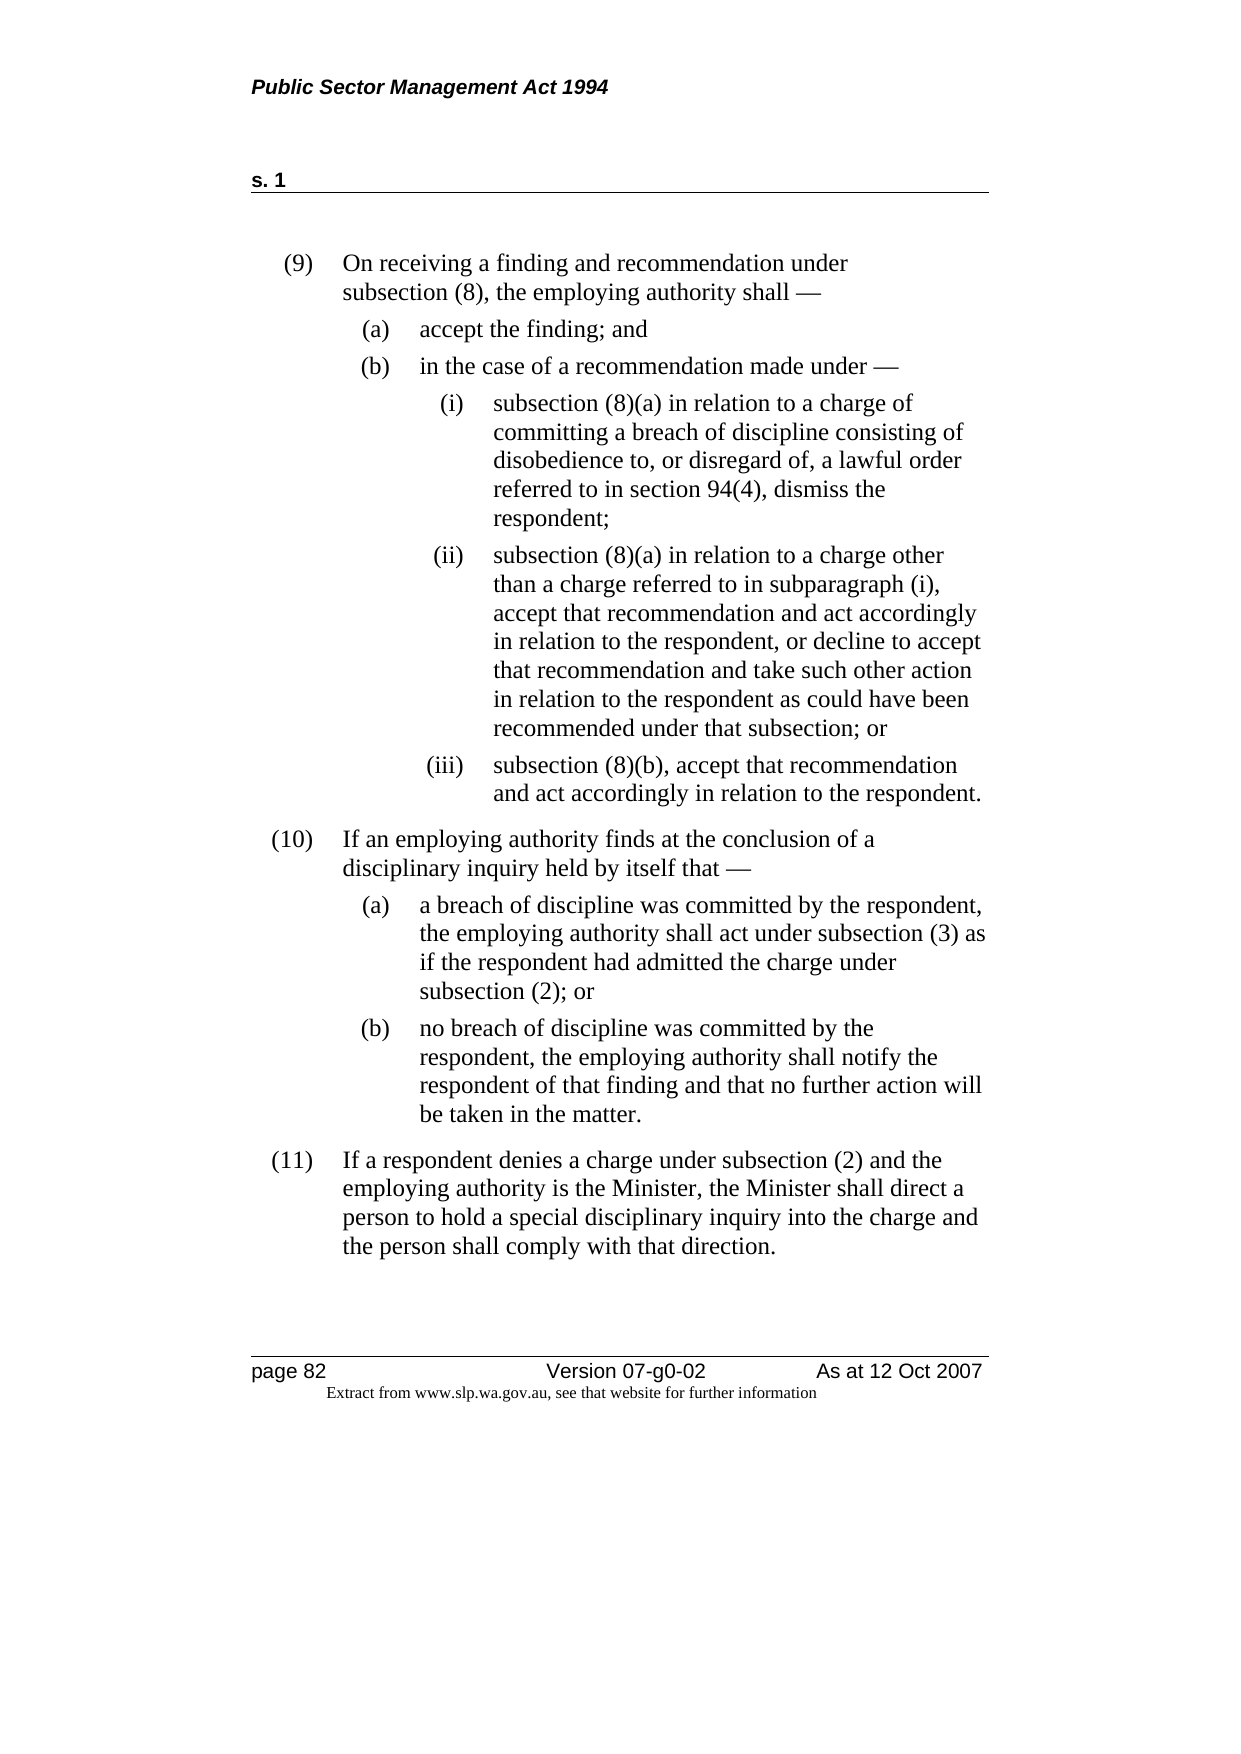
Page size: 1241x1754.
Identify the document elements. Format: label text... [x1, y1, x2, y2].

text (11) If a respondent denies a charge under subsection (2) and the employing authority is the Minister, the Minister shall direct a person to hold a special disciplinary inquiry into the charge and the person shall comply with that direction. [251, 1145, 989, 1260]
text (iii) subsection (8)(b), accept that recommendation and act accordingly in relation to the respondent. [251, 750, 989, 807]
text (ii) subsection (8)(a) in relation to a charge other than a charge referred to in subparagraph (i), accept that recommendation and act accordingly in relation to the respondent, or decline to accept that recommendation and take such other action in relation to the respondent as could have been recommended under that subsection; or [251, 540, 989, 741]
text (a) a breach of discipline was committed by the respondent, the employing authority shall act under subsection (3) as if the respondent had admitted the charge under subsection (2); or [251, 890, 989, 1005]
text (b) in the case of a recommendation made under — [251, 351, 989, 380]
text (i) subsection (8)(a) in relation to a charge of committing a breach of discipline consisting of disobedience to, or disregard of, a lawful order referred to in section 94(4), dismiss the respondent; [251, 388, 989, 532]
text (a) accept the finding; and [251, 314, 989, 343]
text (10) If an employing authority finds at the conclusion of a disciplinary inquiry held by itself that — [251, 824, 989, 881]
text (b) no breach of discipline was committed by the respondent, the employing authority shall notify the respondent of that finding and that no further action will be taken in the matter. [251, 1013, 989, 1128]
text (9) On receiving a finding and recommendation under subsection (8), the employing authority shall — [251, 248, 989, 306]
